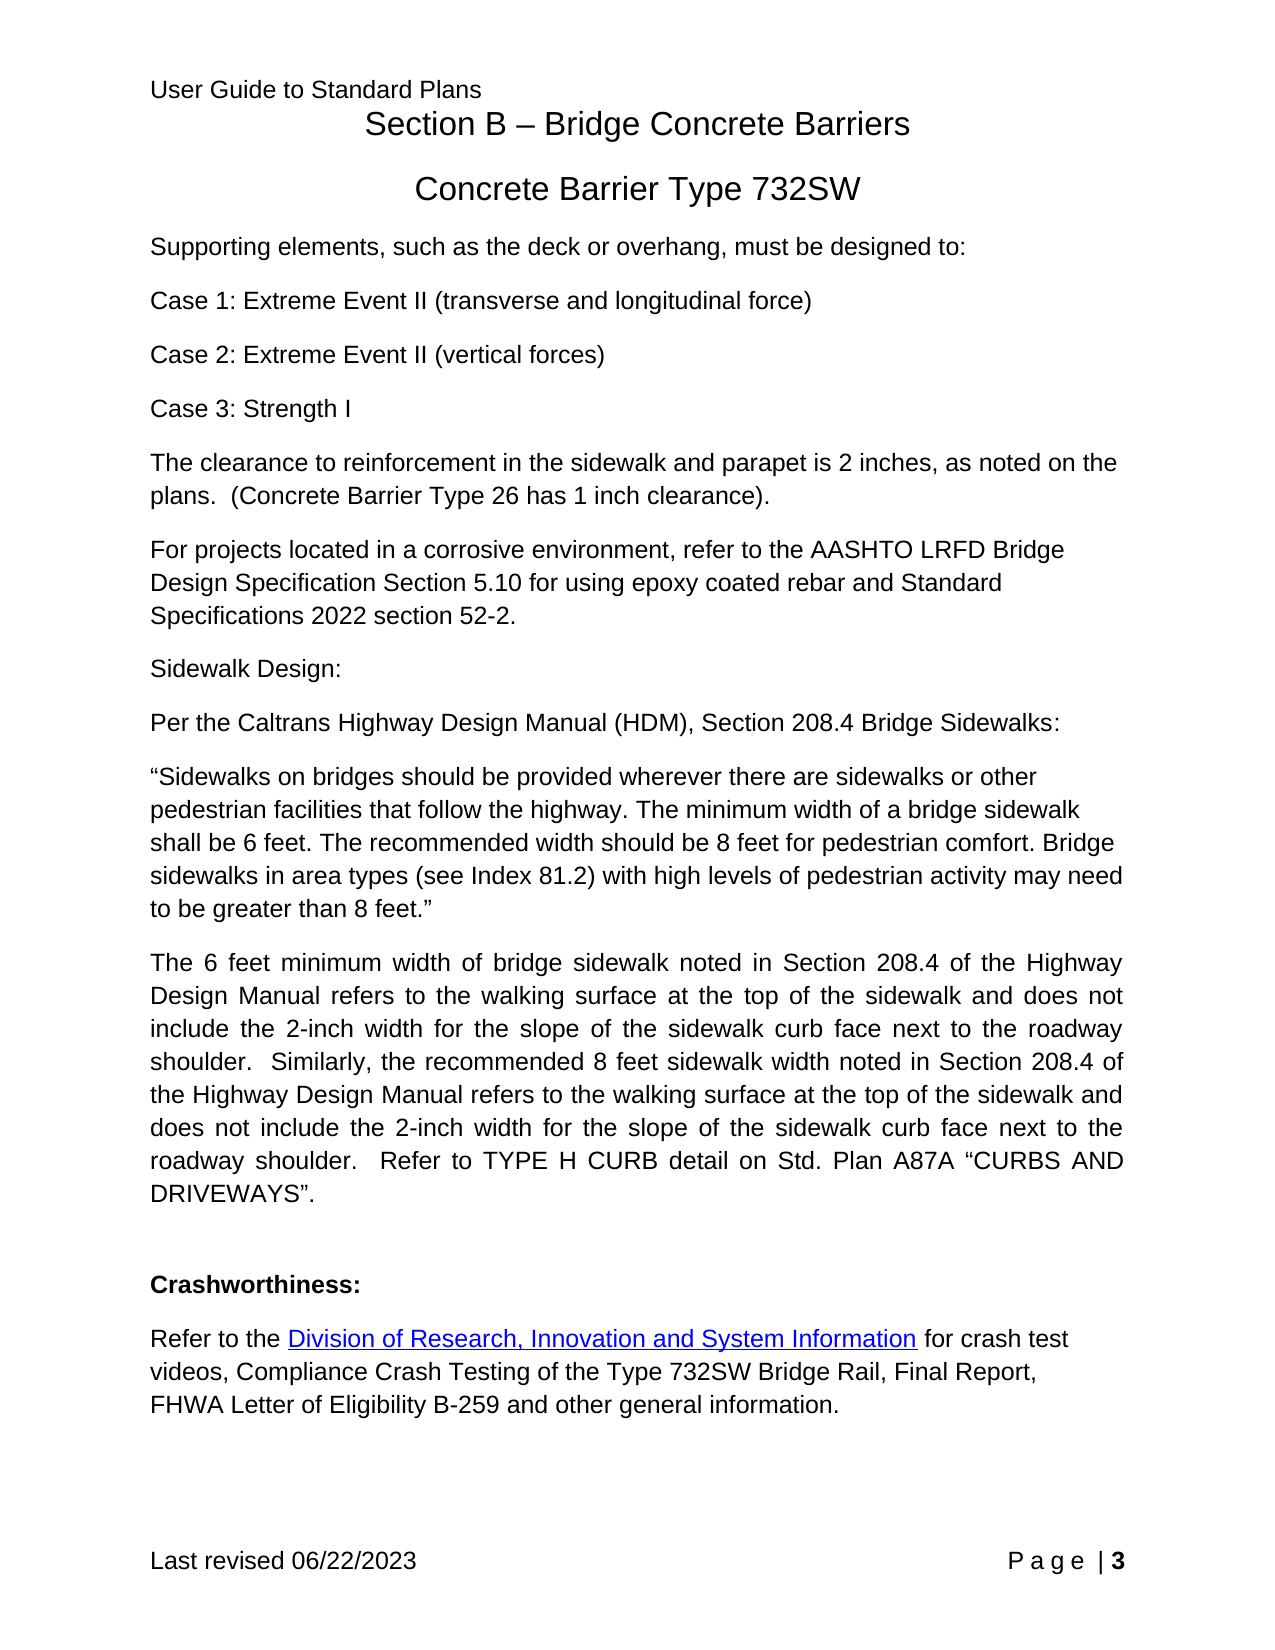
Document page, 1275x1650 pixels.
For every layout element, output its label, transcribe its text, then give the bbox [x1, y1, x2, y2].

text Per the Caltrans Highway Design Manual (HDM), Section 208.4 Bridge Sidewalks: [150, 708, 1125, 737]
text Case 3: Strength I [150, 394, 1125, 423]
text Sidewalk Design: [150, 654, 1125, 683]
text The 6 feet minimum width of bridge sidewalk noted in Section 208.4 of the Highway Design Manual refers to the walking surface at the top of the sidewalk and does not include the 2-inch width for the slope of the sidewalk curb face next to the roadway shoulder. Similarly, the recommended 8 feet sidewalk width noted in Section 208.4 of the Highway Design Manual refers to the walking surface at the top of the sidewalk and does not include the 2-inch width for the slope of the sidewalk curb face next to the roadway shoulder. Refer to TYPE H CURB detail on Std. Plan A87A “CURBS AND DRIVEWAYS”. [150, 948, 1125, 1208]
text Case 1: Extreme Event II (transverse and longitudinal force) [150, 286, 1125, 315]
text Crashworthiness: [150, 1270, 1125, 1299]
text Case 2: Extreme Event II (vertical forces) [150, 340, 1125, 369]
text Supporting elements, such as the deck or overhang, must be designed to: [150, 232, 1125, 261]
text The clearance to reinforcement in the sidewalk and parapet is 2 inches, as noted on the plans. (Concrete Barrier Type 26 has 1 inch clearance). [150, 448, 1125, 509]
text Refer to the Division of Research, Innovation and System Information for crash test videos, Compliance Crash Testing of the Type 732SW Bridge Rail, Final Report, FHWA Letter of Eligibility B-259 and other general information. [150, 1324, 1125, 1419]
text For projects located in a corrosive environment, refer to the AASHTO LRFD Bridge Design Specification Section 5.10 for using epoxy coated rebar and Standard Specifications 2022 section 52-2. [150, 534, 1125, 629]
text “Sidewalks on bridges should be provided wherever there are sidewalks or other pedestrian facilities that follow the highway. The minimum width of a bridge sidewalk shall be 6 feet. The recommended width should be 8 feet for pedestrian comfort. Bridge sidewalks in area types (see Index 81.2) with high levels of pedestrian activity may need to be greater than 8 feet.” [150, 762, 1125, 923]
